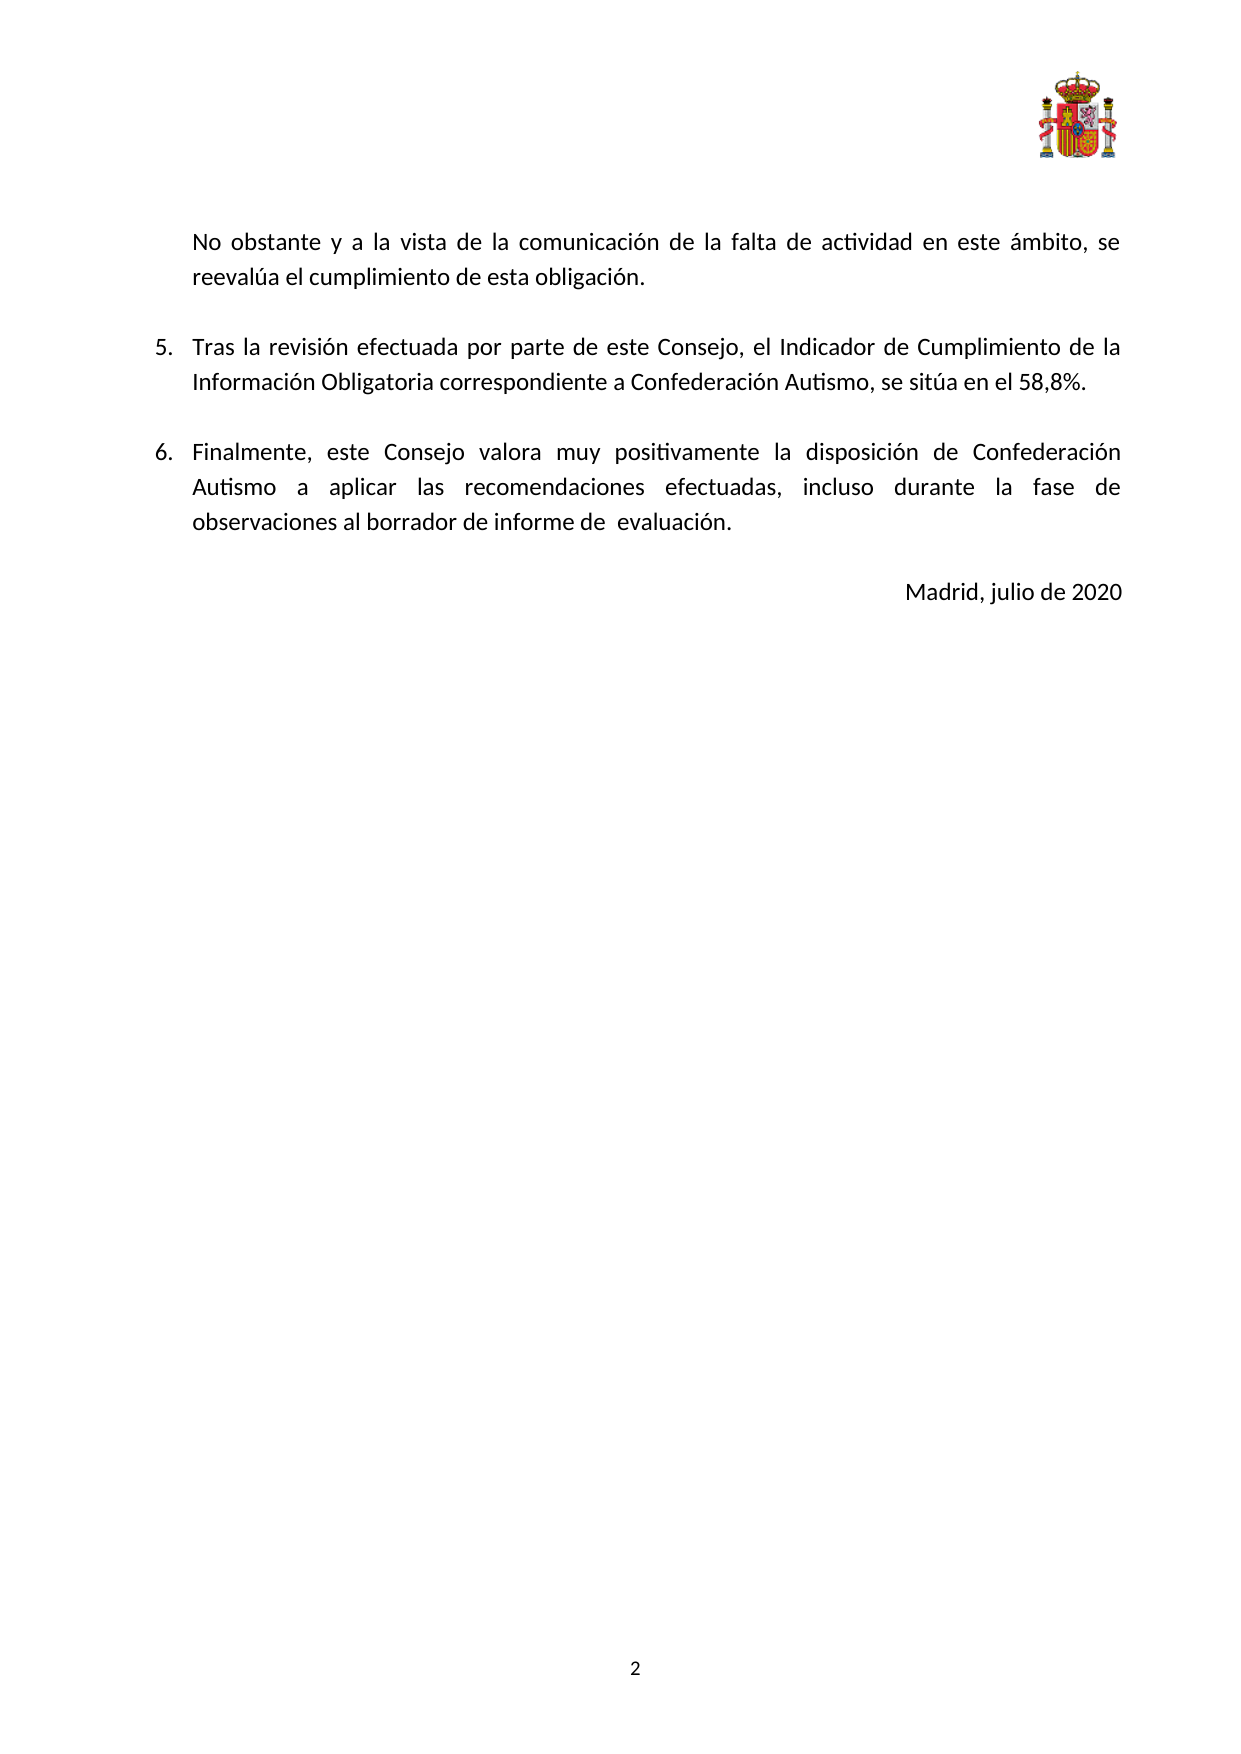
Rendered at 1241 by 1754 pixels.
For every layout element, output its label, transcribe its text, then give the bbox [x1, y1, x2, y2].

list No obstante y a la vista de la comunicación de la falta de actividad en este ámbito, se reevalúa el cumplimiento de esta obligación. [192, 226, 1122, 292]
picture [1032, 71, 1126, 158]
text Madrid, julio de 2020 [148, 576, 1122, 607]
list Finalmente, este Consejo valora muy positivamente la disposición de Confederación Autismo a aplicar las recomendaciones efectuadas, incluso durante la fase de observaciones al borrador de informe de evaluación. [154, 436, 1122, 537]
list Tras la revisión efectuada por parte de este Consejo, el Indicador de Cumplimiento de la Información Obligatoria correspondiente a Confederación Autismo, se sitúa en el 58,8%. [154, 331, 1122, 397]
